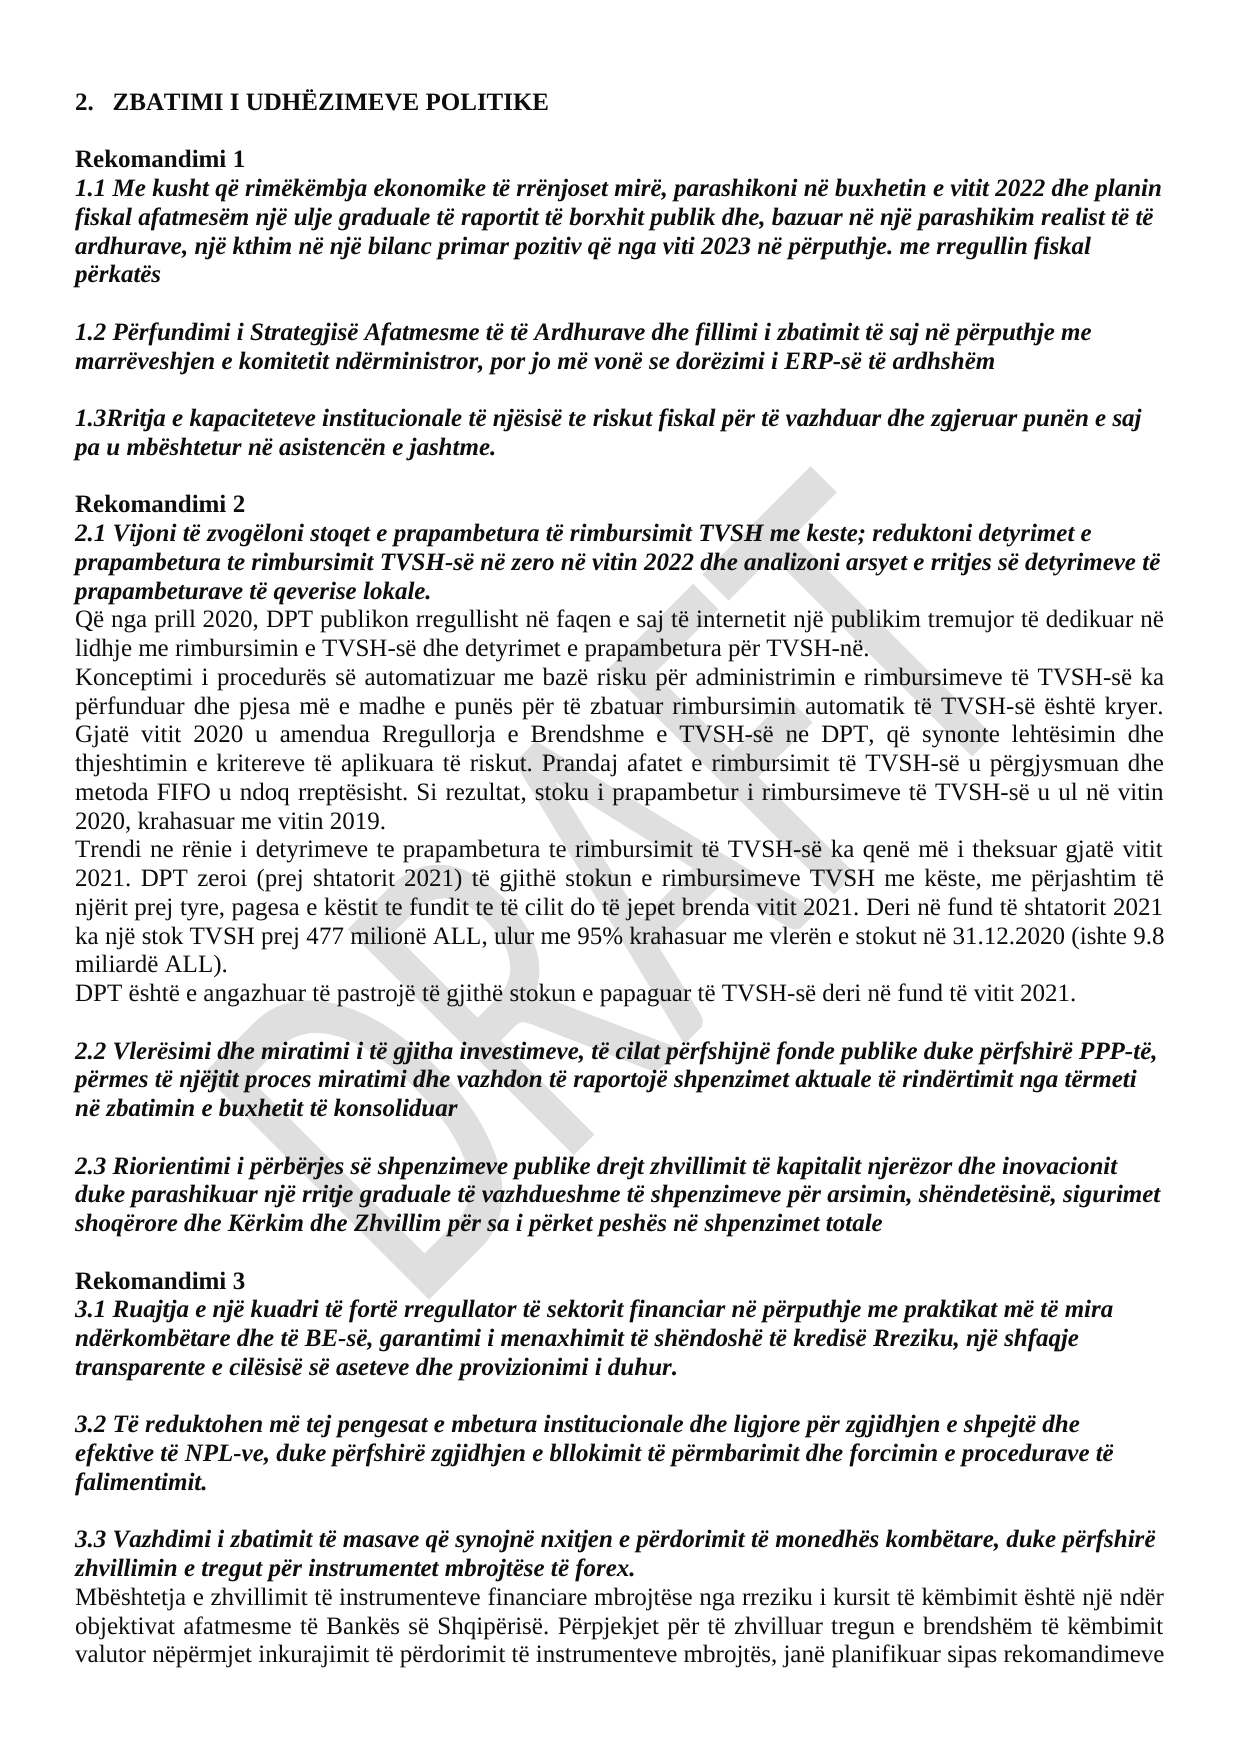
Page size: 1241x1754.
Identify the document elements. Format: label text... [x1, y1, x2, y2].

text 1.3Rritja e kapaciteteve institucionale të njësisë te riskut fiskal për të vazhduar dhe zgjeruar punën e saj pa u mbështetur në asistencën e jashtme. [75, 403, 1165, 461]
text 2.3 Riorientimi i përbërjes së shpenzimeve publike drejt zhvillimit të kapitalit njerëzor dhe inovacionit duke parashikuar një rritje graduale të vazhdueshme të shpenzimeve për arsimin, shëndetësinë, sigurimet shoqërore dhe Kërkim dhe Zhvillim për sa i përket peshës në shpenzimet totale [75, 1151, 1165, 1237]
text 3.3 Vazhdimi i zbatimit të masave që synojnë nxitjen e përdorimit të monedhës kombëtare, duke përfshirë zhvillimin e tregut për instrumentet mbrojtëse të forex. [75, 1524, 1165, 1582]
subtitle Rekomandimi 3 [75, 1266, 1165, 1294]
text DPT është e angazhuar të pastrojë të gjithë stokun e papaguar të TVSH-së deri në fund të vitit 2021. [75, 978, 1165, 1007]
text 1.2 Përfundimi i Strategjisë Afatmesme të të Ardhurave dhe fillimi i zbatimit të saj në përputhje me marrëveshjen e komitetit ndërministror, por jo më vonë se dorëzimi i ERP-së të ardhshëm [75, 317, 1165, 374]
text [75, 1582, 1165, 1668]
subtitle Rekomandimi 2 [75, 489, 1165, 518]
text Që nga prill 2020, DPT publikon rregullisht në faqen e saj të internetit një publikim tremujor të dedikuar në lidhje me rimbursimin e TVSH-së dhe detyrimet e prapambetura për TVSH-në. [75, 604, 1165, 662]
subtitle Rekomandimi 1 [75, 144, 1165, 173]
text 1.1 Me kusht që rimëkëmbja ekonomike të rrënjoset mirë, parashikoni në buxhetin e vitit 2022 dhe planin fiskal afatmesëm një ulje graduale të raportit të borxhit publik dhe, bazuar në një parashikim realist të të ardhurave, një kthim në një bilanc primar pozitiv që nga viti 2023 në përputhje. me rregullin fiskal përkatës [75, 173, 1165, 288]
text Trendi ne rënie i detyrimeve te prapambetura te rimbursimit të TVSH-së ka qenë më i theksuar gjatë vitit 2021. DPT zeroi (prej shtatorit 2021) të gjithë stokun e rimbursimeve TVSH me këste, me përjashtim të njërit prej tyre, pagesa e këstit te fundit te të cilit do të jepet brenda vitit 2021. Deri në fund të shtatorit 2021 ka një stok TVSH prej 477 milionë ALL, ulur me 95% krahasuar me vlerën e stokut në 31.12.2020 (ishte 9.8 miliardë ALL). [75, 834, 1165, 978]
text 2.2 Vlerësimi dhe miratimi i të gjitha investimeve, të cilat përfshijnë fonde publike duke përfshirë PPP-të, përmes të njëjtit proces miratimi dhe vazhdon të raportojë shpenzimet aktuale të rindërtimit nga tërmeti në zbatimin e buxhetit të konsoliduar [75, 1036, 1165, 1122]
text 3.1 Ruajtja e një kuadri të fortë rregullator të sektorit financiar në përputhje me praktikat më të mira ndërkombëtare dhe të BE-së, garantimi i menaxhimit të shëndoshë të kredisë Rreziku, një shfaqje transparente e cilësisë së aseteve dhe provizionimi i duhur. [75, 1294, 1165, 1381]
text 3.2 Të reduktohen më tej pengesat e mbetura institucionale dhe ligjore për zgjidhjen e shpejtë dhe efektive të NPL-ve, duke përfshirë zgjidhjen e bllokimit të përmbarimit dhe forcimin e procedurave të falimentimit. [75, 1409, 1165, 1496]
subtitle ZBATIMI I UDHËZIMEVE POLITIKE [75, 87, 1165, 116]
text Konceptimi i procedurës së automatizuar me bazë risku për administrimin e rimbursimeve të TVSH-së ka përfunduar dhe pjesa më e madhe e punës për të zbatuar rimbursimin automatik të TVSH-së është kryer. Gjatë vitit 2020 u amendua Rregullorja e Brendshme e TVSH-së ne DPT, që synonte lehtësimin dhe thjeshtimin e kritereve të aplikuara të riskut. Prandaj afatet e rimbursimit të TVSH-së u përgjysmuan dhe metoda FIFO u ndoq rreptësisht. Si rezultat, stoku i prapambetur i rimbursimeve të TVSH-së u ul në vitin 2020, krahasuar me vitin 2019. [75, 662, 1165, 834]
text 2.1 Vijoni të zvogëloni stoqet e prapambetura të rimbursimit TVSH me keste; reduktoni detyrimet e prapambetura te rimbursimit TVSH-së në zero në vitin 2022 dhe analizoni arsyet e rritjes së detyrimeve të prapambeturave të qeverise lokale. [75, 518, 1165, 604]
